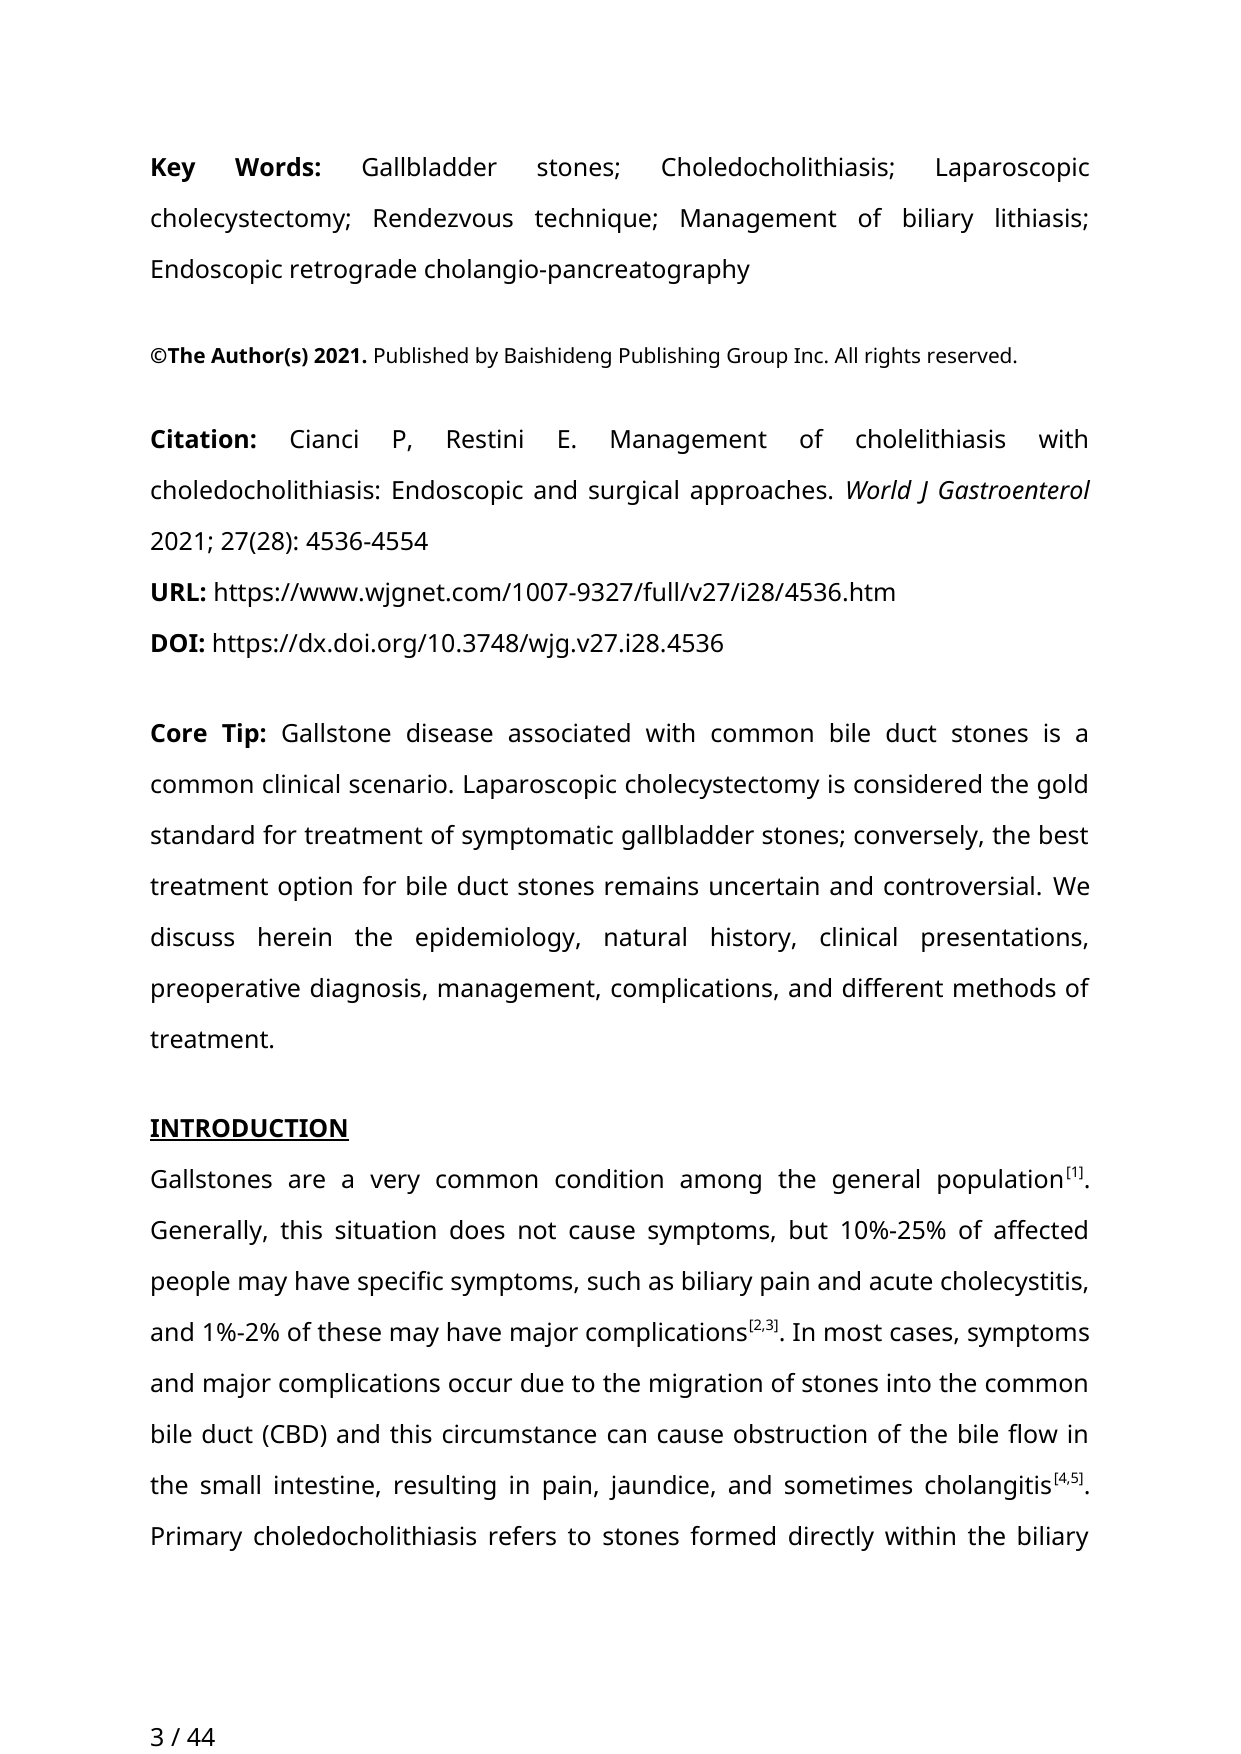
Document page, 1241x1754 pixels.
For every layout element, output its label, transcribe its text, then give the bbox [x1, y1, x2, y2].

text Key Words: Gallbladder stones; Choledocholithiasis; Laparoscopic cholecystectomy; Rendezvous technique; Management of biliary lithiasis; Endoscopic retrograde cholangio-pancreatography [150, 150, 1090, 286]
text Core Tip: Gallstone disease associated with common bile duct stones is a common clinical scenario. Laparoscopic cholecystectomy is considered the gold standard for treatment of symptomatic gallbladder stones; conversely, the best treatment option for bile duct stones remains uncertain and controversial. We discuss herein the epidemiology, natural history, clinical presentations, preoperative diagnosis, management, complications, and different methods of treatment. [150, 715, 1090, 1056]
text ©The Author(s) 2021. Published by Baishideng Publishing Group Inc. All rights reserved. [150, 341, 1090, 370]
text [150, 1162, 1090, 1553]
text URL: https://www.wjgnet.com/1007-9327/full/v27/i28/4536.htm [150, 575, 1090, 609]
text Citation: Cianci P, Restini E. Management of cholelithiasis with choledocholithiasis: Endoscopic and surgical approaches. World J Gastroenterol 2021; 27(28): 4536-4554 [150, 422, 1090, 558]
text INTRODUCTION [150, 1111, 1090, 1145]
text DOI: https://dx.doi.org/10.3748/wjg.v27.i28.4536 [150, 626, 1090, 660]
